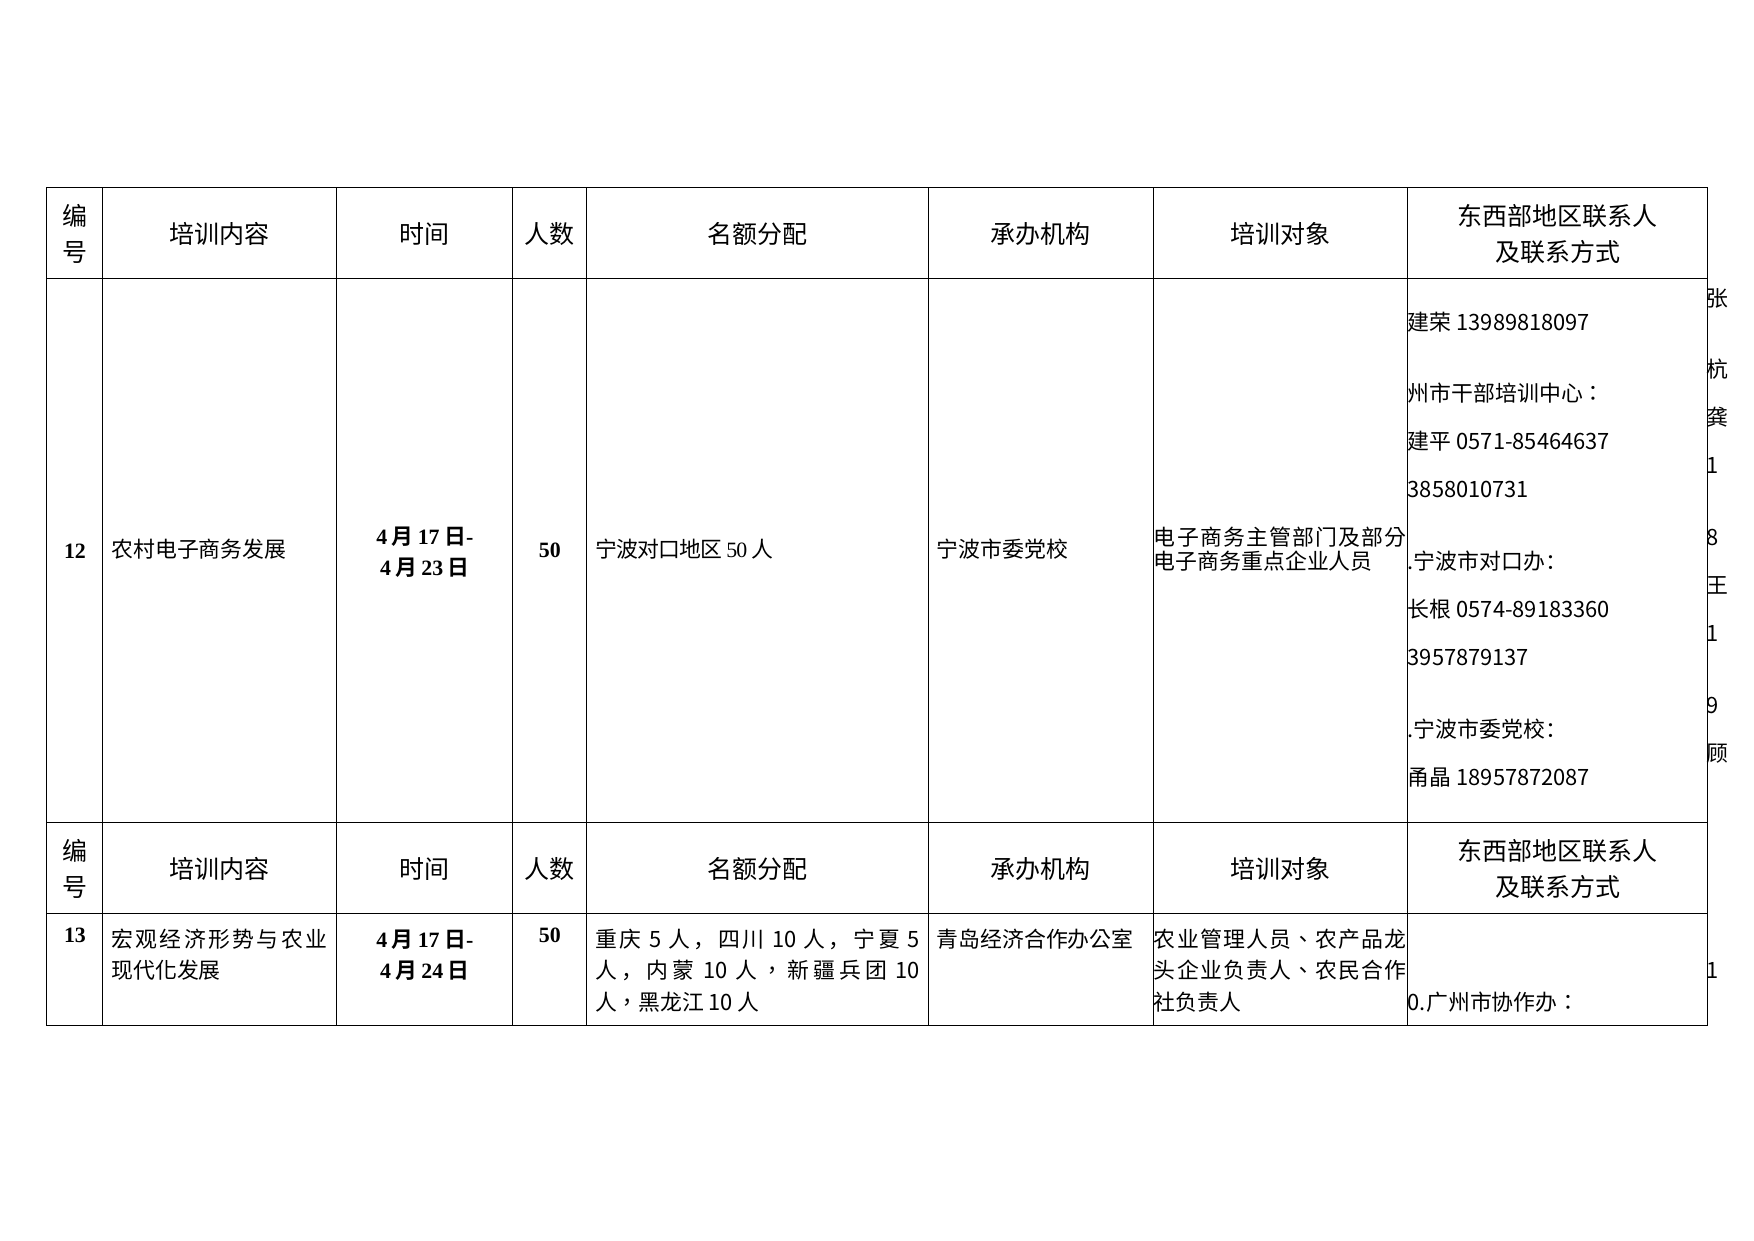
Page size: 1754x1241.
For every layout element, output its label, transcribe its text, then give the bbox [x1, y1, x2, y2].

table_header 东西部地区联系人 及联系方式 [1408, 188, 1707, 277]
table_cell 4月17日- 4月24日 [337, 914, 512, 1025]
table_cell 宁波市委党校 [929, 279, 1153, 822]
table_header 人数 [513, 188, 586, 277]
table_cell 农业管理人员、农产品龙头企业负责人、农民合作社负责人 [1154, 914, 1407, 1025]
table_cell 重庆5人，四川10人，宁夏5人，内蒙10人，新疆兵团10人，黑龙江10人 [587, 914, 928, 1025]
table_cell 编号 [47, 823, 102, 912]
table_cell 13 [47, 914, 102, 1025]
table_cell 宏观经济形势与农业现代化发展 [103, 914, 336, 1025]
table_cell 50 [513, 279, 586, 822]
table_header 时间 [337, 188, 512, 277]
table_cell 人数 [513, 823, 586, 912]
table_cell 宁波对口地区50人 [587, 279, 928, 822]
table_header 培训对象 [1154, 188, 1407, 277]
table_cell 12 [47, 279, 102, 822]
table_cell 名额分配 [587, 823, 928, 912]
table_cell 50 [513, 914, 586, 1025]
table_cell 青岛经济合作办公室 [929, 914, 1153, 1025]
table_header 名额分配 [587, 188, 928, 277]
table_cell 培训对象 [1154, 823, 1407, 912]
table_cell 时间 [337, 823, 512, 912]
table_cell 4月17日- 4月23日 [337, 279, 512, 822]
table_header 培训内容 [103, 188, 336, 277]
table_cell 培训内容 [103, 823, 336, 912]
table_header 编号 [47, 188, 102, 277]
table_cell 东西部地区联系人 及联系方式 [1408, 823, 1707, 912]
table_cell 农村电子商务发展 [103, 279, 336, 822]
table_cell 承办机构 [929, 823, 1153, 912]
table_header 承办机构 [929, 188, 1153, 277]
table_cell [1408, 914, 1707, 1025]
table_cell 电子商务主管部门及部分电子商务重点企业人员 [1154, 279, 1407, 822]
